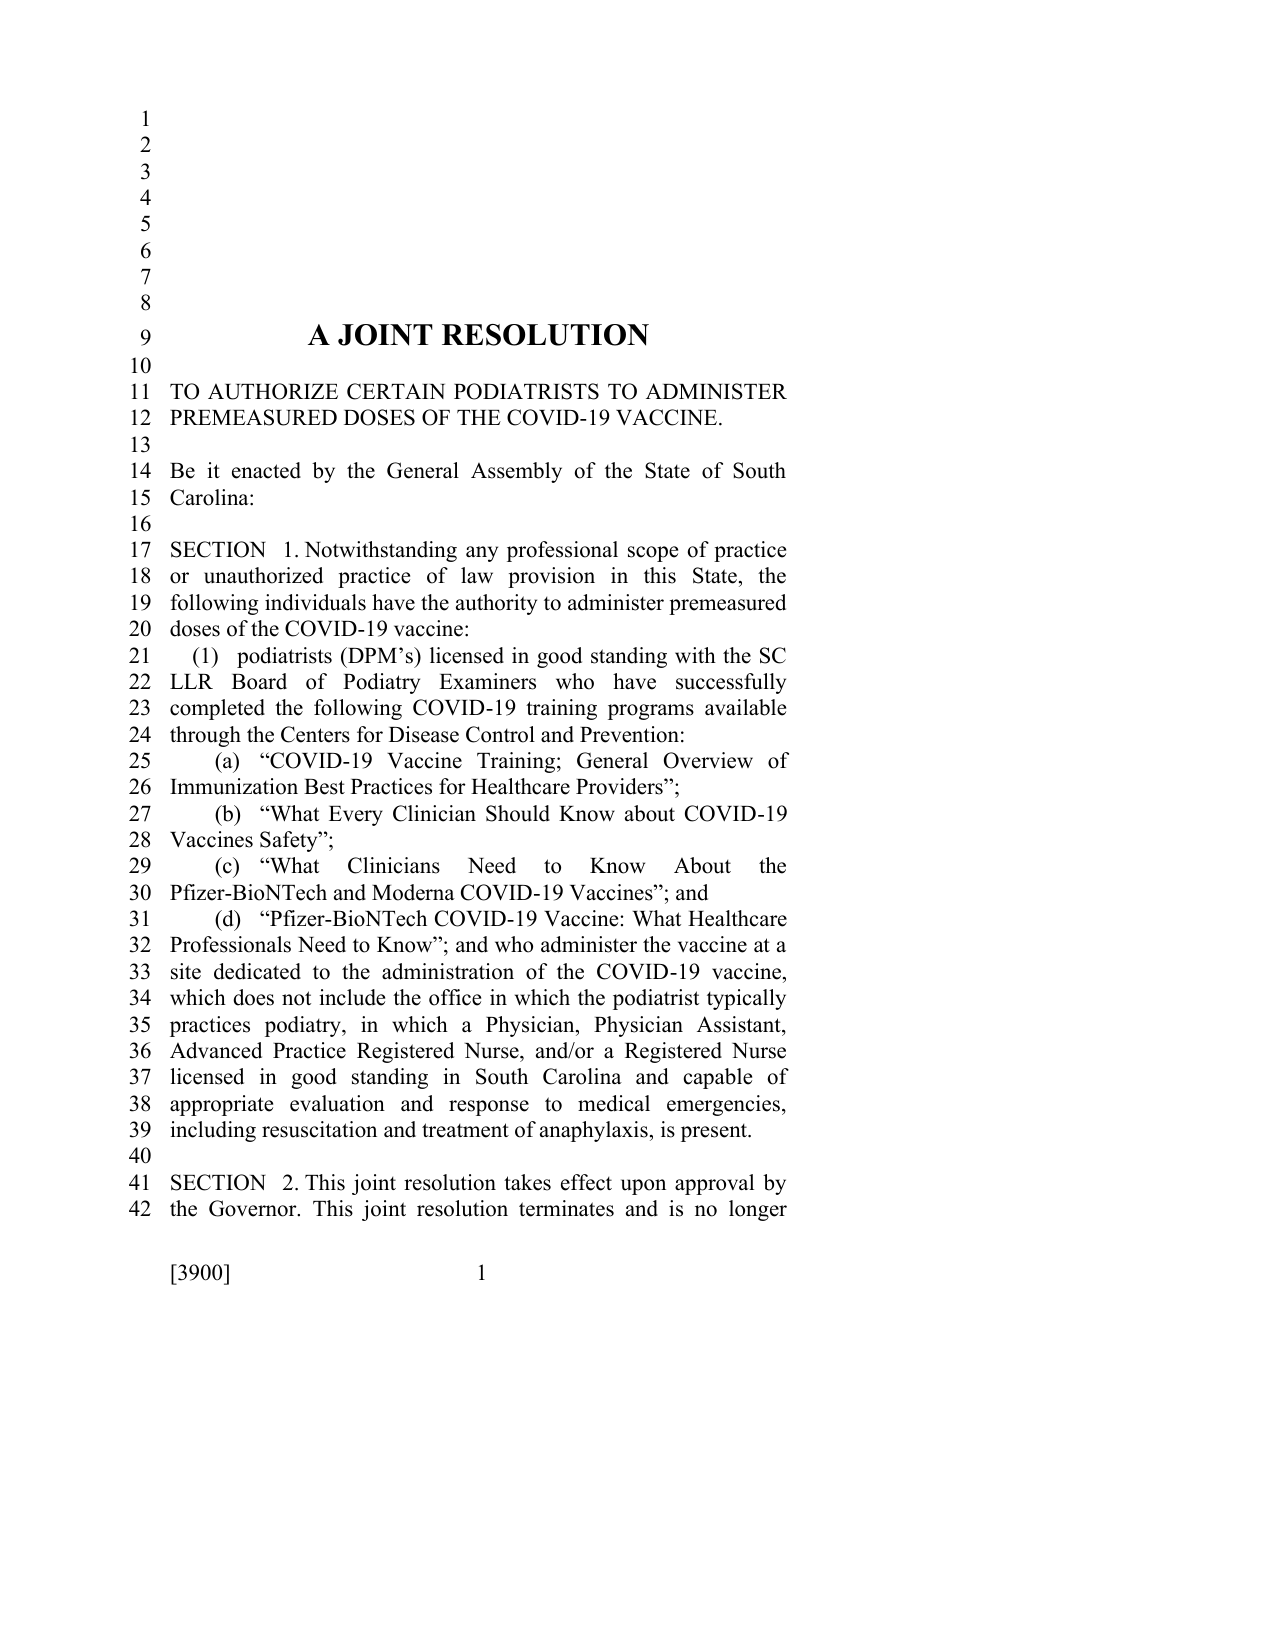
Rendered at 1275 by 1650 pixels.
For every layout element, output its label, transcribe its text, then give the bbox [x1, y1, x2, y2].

text (c) “What Clinicians Need to Know About the Pfizer-BioNTech and Moderna COVID-19 Vaccines”; and [169, 852, 787, 905]
text (1) podiatrists (DPM’s) licensed in good standing with the SC LLR Board of Podiatry Examiners who have successfully completed the following COVID-19 training programs available through the Centers for Disease Control and Prevention: [169, 642, 787, 747]
text (a) “COVID-19 Vaccine Training; General Overview of Immunization Best Practices for Healthcare Providers”; [169, 747, 787, 800]
text (d) “Pfizer-BioNTech COVID-19 Vaccine: What Healthcare Professionals Need to Know”; and who administer the vaccine at a site dedicated to the administration of the COVID-19 vaccine, which does not include the office in which the podiatrist typically practices podiatry, in which a Physician, Physician Assistant, Advanced Practice Registered Nurse, and/or a Registered Nurse licensed in good standing in South Carolina and capable of appropriate evaluation and response to medical emergencies, including resuscitation and treatment of anaphylaxis, is present. [169, 905, 787, 1142]
text (b) “What Every Clinician Should Know about COVID-19 Vaccines Safety”; [169, 800, 787, 852]
text SECTION 1. Notwithstanding any professional scope of practice or unauthorized practice of law provision in this State, the following individuals have the authority to administer premeasured doses of the COVID-19 vaccine: [169, 536, 787, 642]
text A JOINT RESOLUTION [169, 316, 787, 352]
text TO AUTHORIZE CERTAIN PODIATRISTS TO ADMINISTER PREMEASURED DOSES OF THE COVID-19 VACCINE. [169, 378, 787, 431]
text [169, 1169, 787, 1221]
text Be it enacted by the General Assembly of the State of South Carolina: [169, 457, 787, 510]
